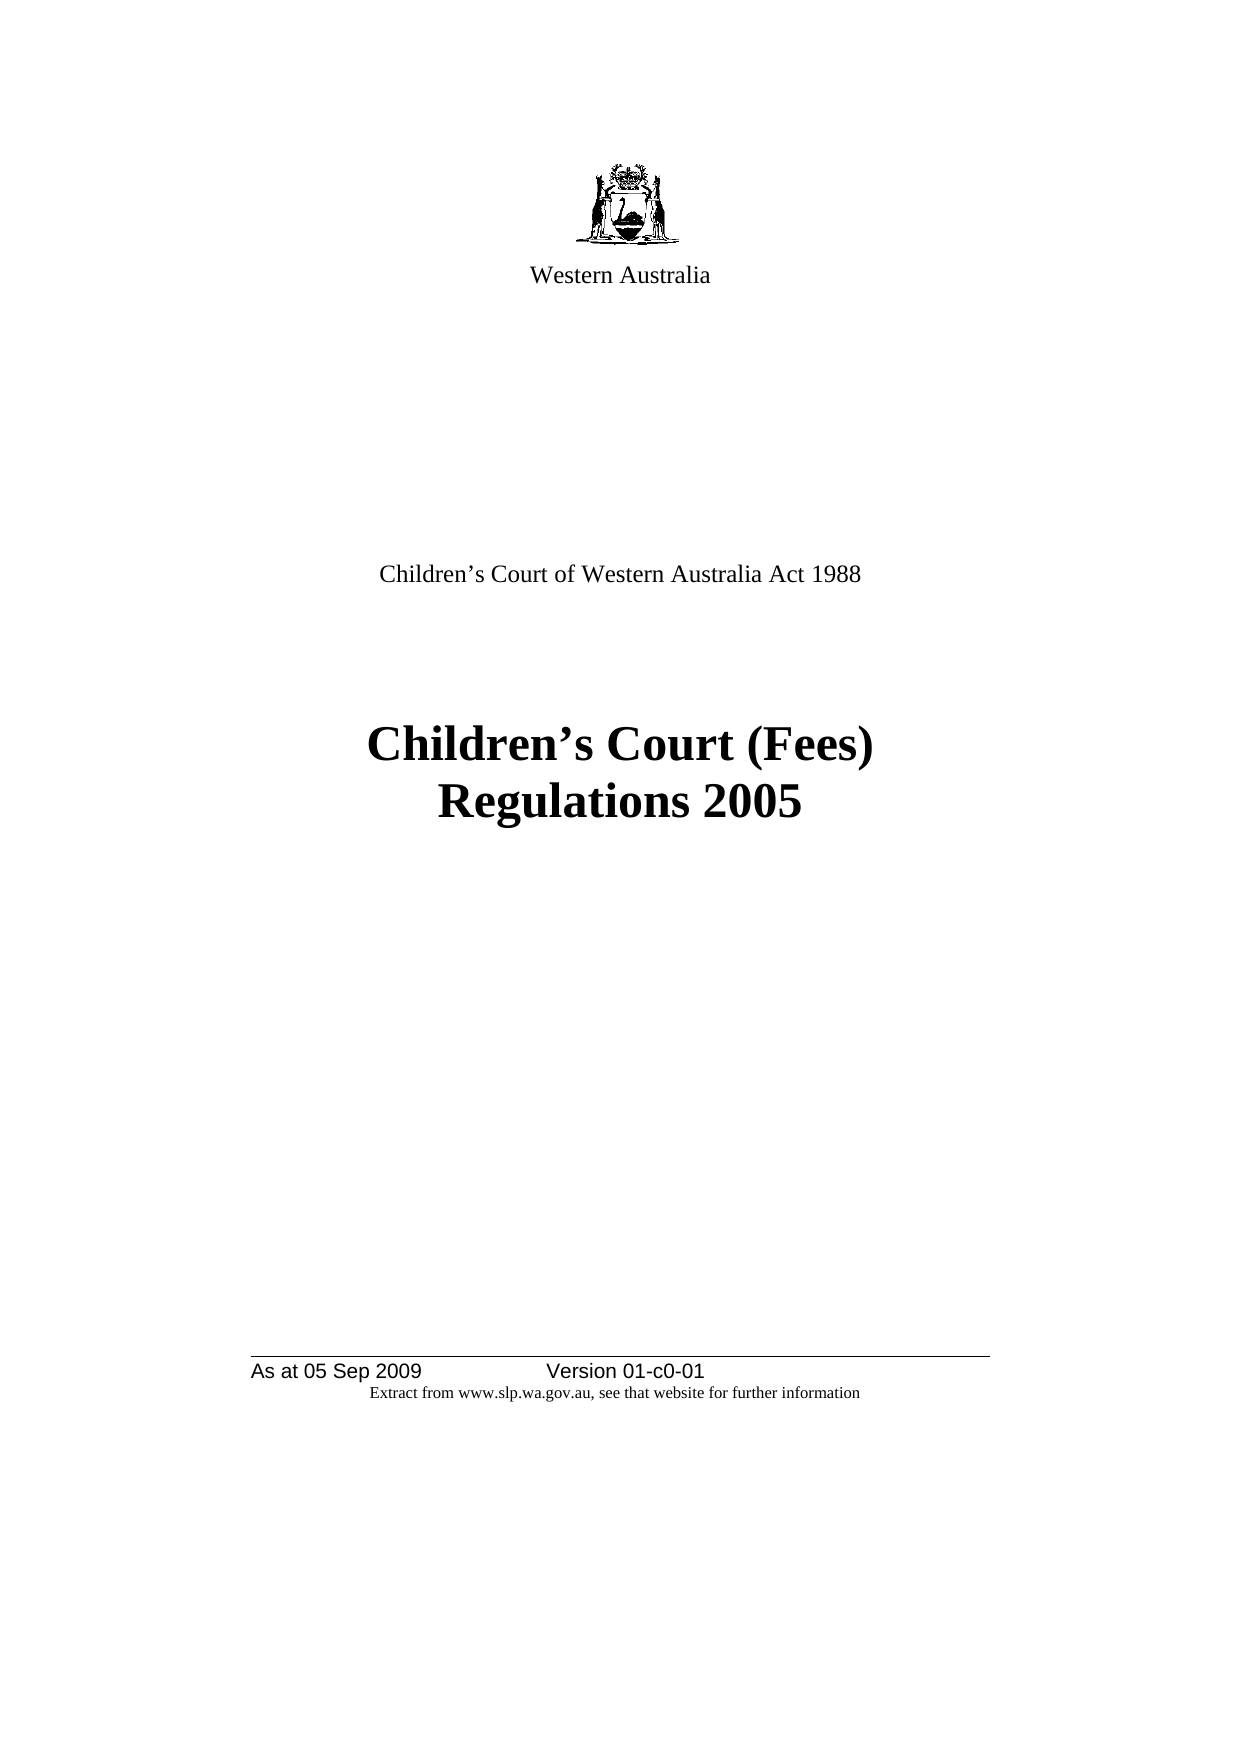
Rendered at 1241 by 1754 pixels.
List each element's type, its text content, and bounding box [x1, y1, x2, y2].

text Children’s Court (Fees) Regulations 2005 [251, 713, 990, 828]
picture [575, 162, 679, 246]
text Western Australia [251, 260, 990, 289]
text Children’s Court of Western Australia Act 1988 [251, 559, 990, 588]
